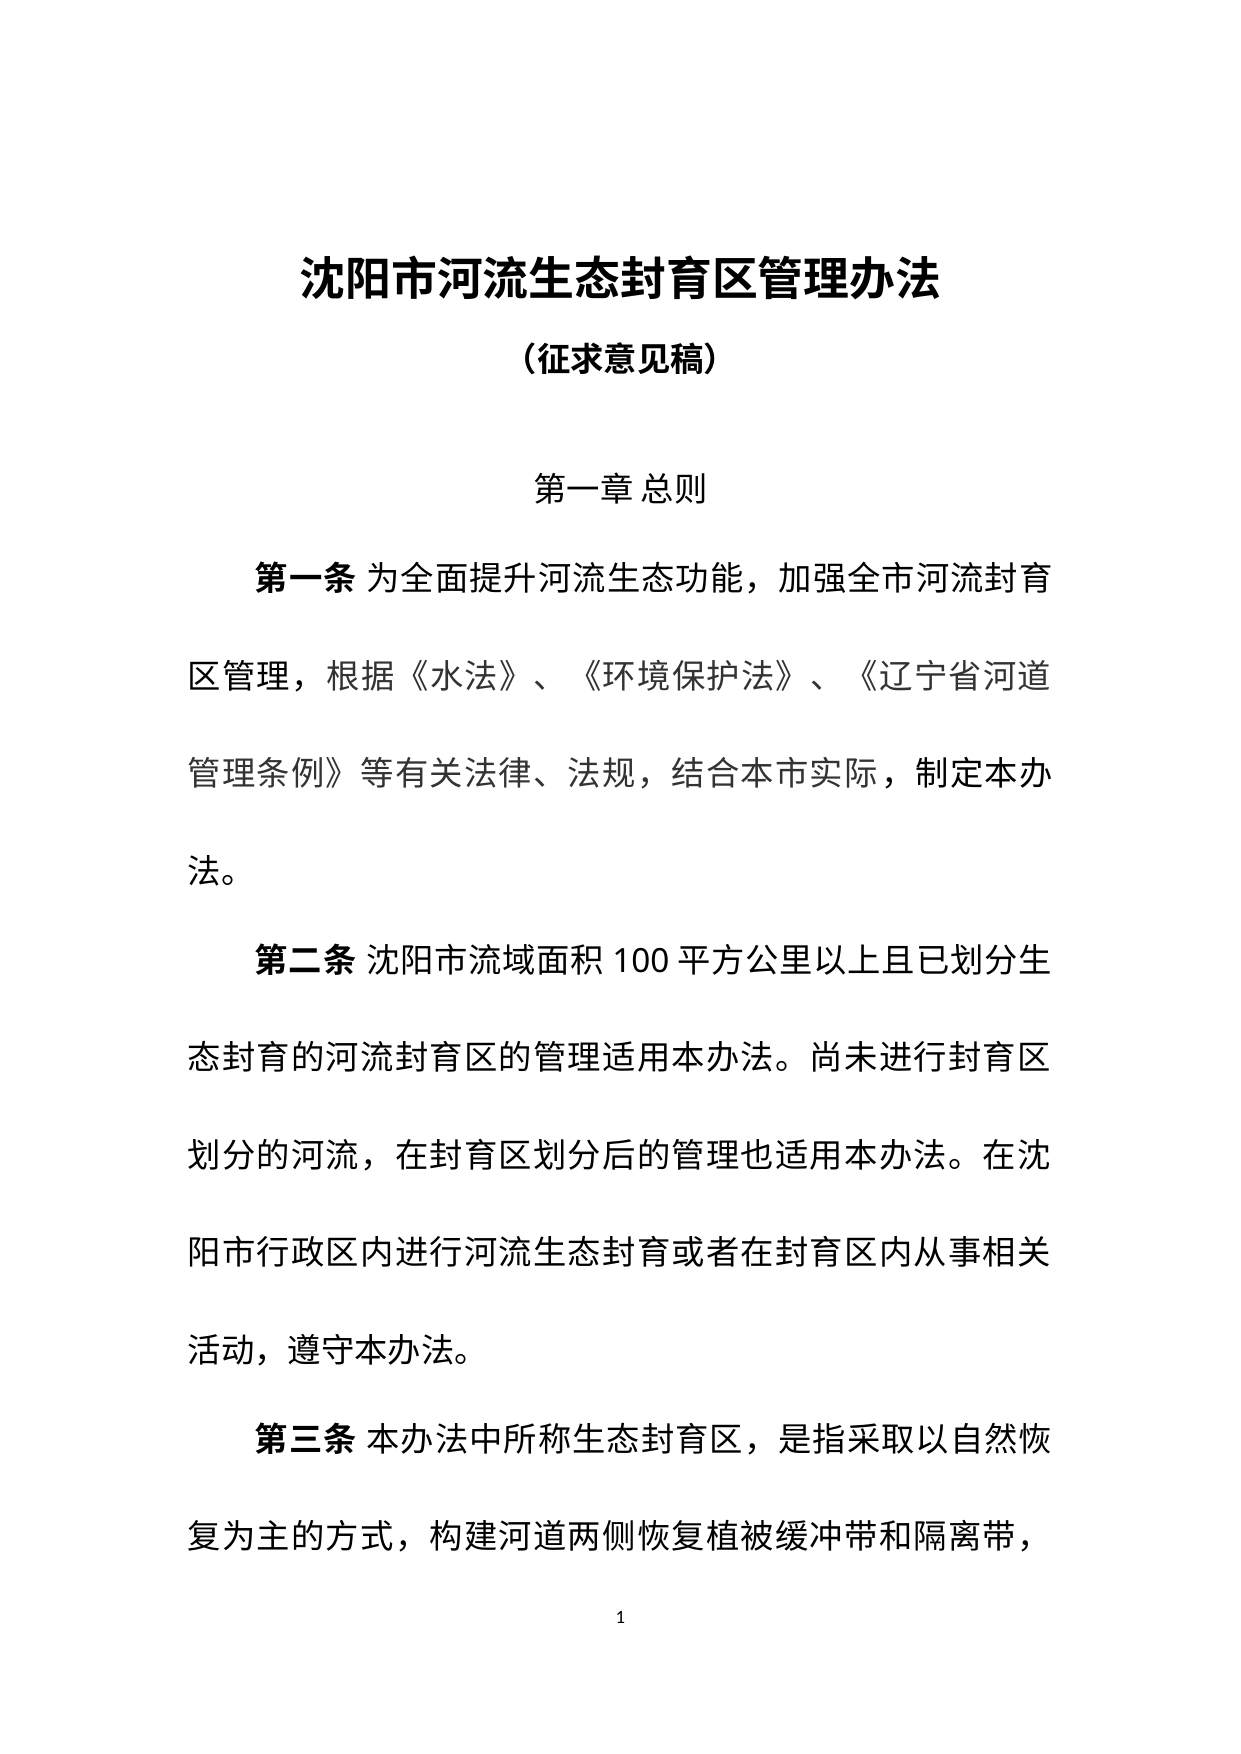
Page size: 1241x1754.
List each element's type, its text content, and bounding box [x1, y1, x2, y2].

text 第一条 为全面提升河流生态功能，加强全市河流封育区管理，根据《水法》、《环境保护法》、《辽宁省河道管理条例》等有关法律、法规，结合本市实际，制定本办法。 [187, 543, 1053, 901]
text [187, 1404, 1053, 1567]
text 沈阳市河流生态封育区管理办法 [187, 227, 1053, 324]
text 第二条 沈阳市流域面积100平方公里以上且已划分生态封育的河流封育区的管理适用本办法。尚未进行封育区划分的河流，在封育区划分后的管理也适用本办法。在沈阳市行政区内进行河流生态封育或者在封育区内从事相关活动，遵守本办法。 [187, 925, 1053, 1380]
list 总则 [187, 454, 1053, 519]
text （征求意见稿） [187, 324, 1053, 389]
